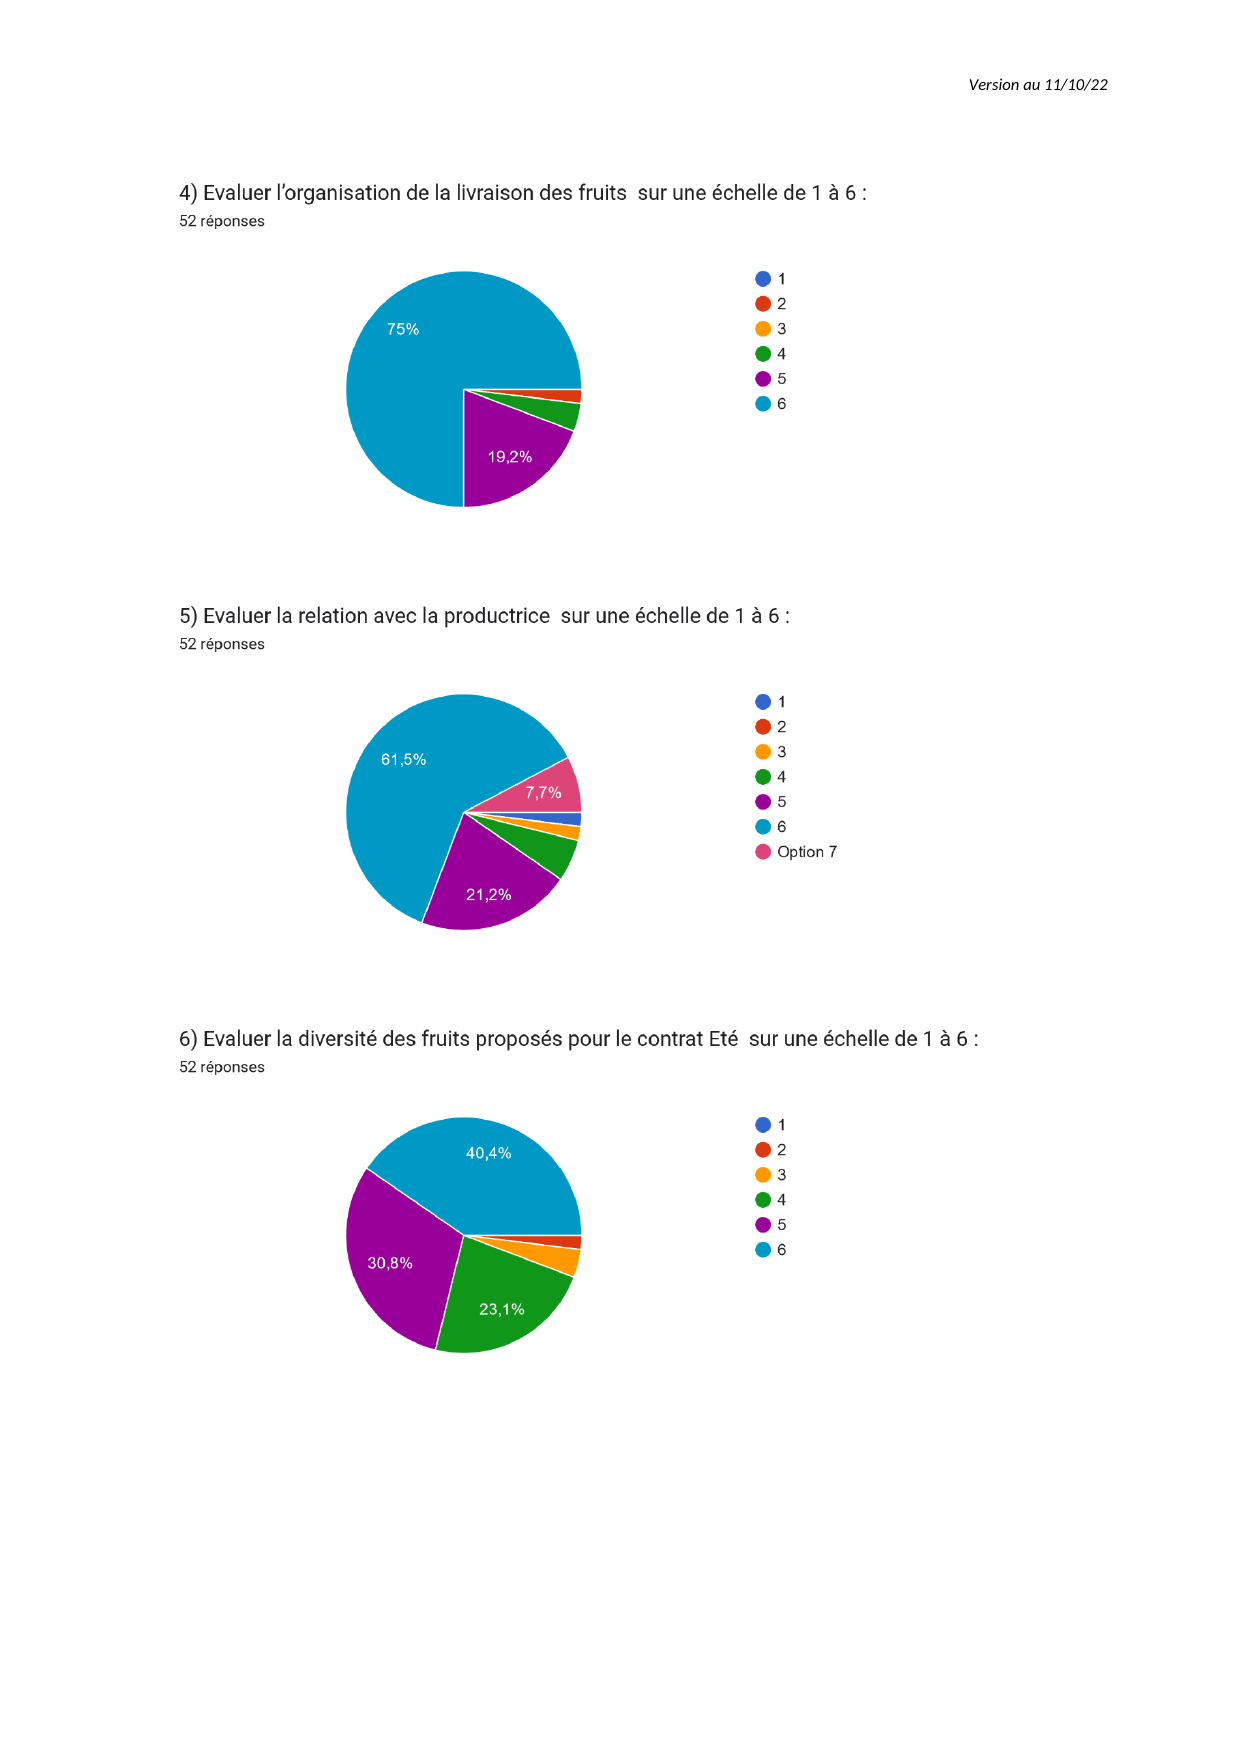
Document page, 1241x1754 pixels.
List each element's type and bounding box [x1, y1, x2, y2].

picture [147, 993, 1108, 1398]
picture [147, 147, 1108, 552]
picture [147, 570, 1108, 975]
